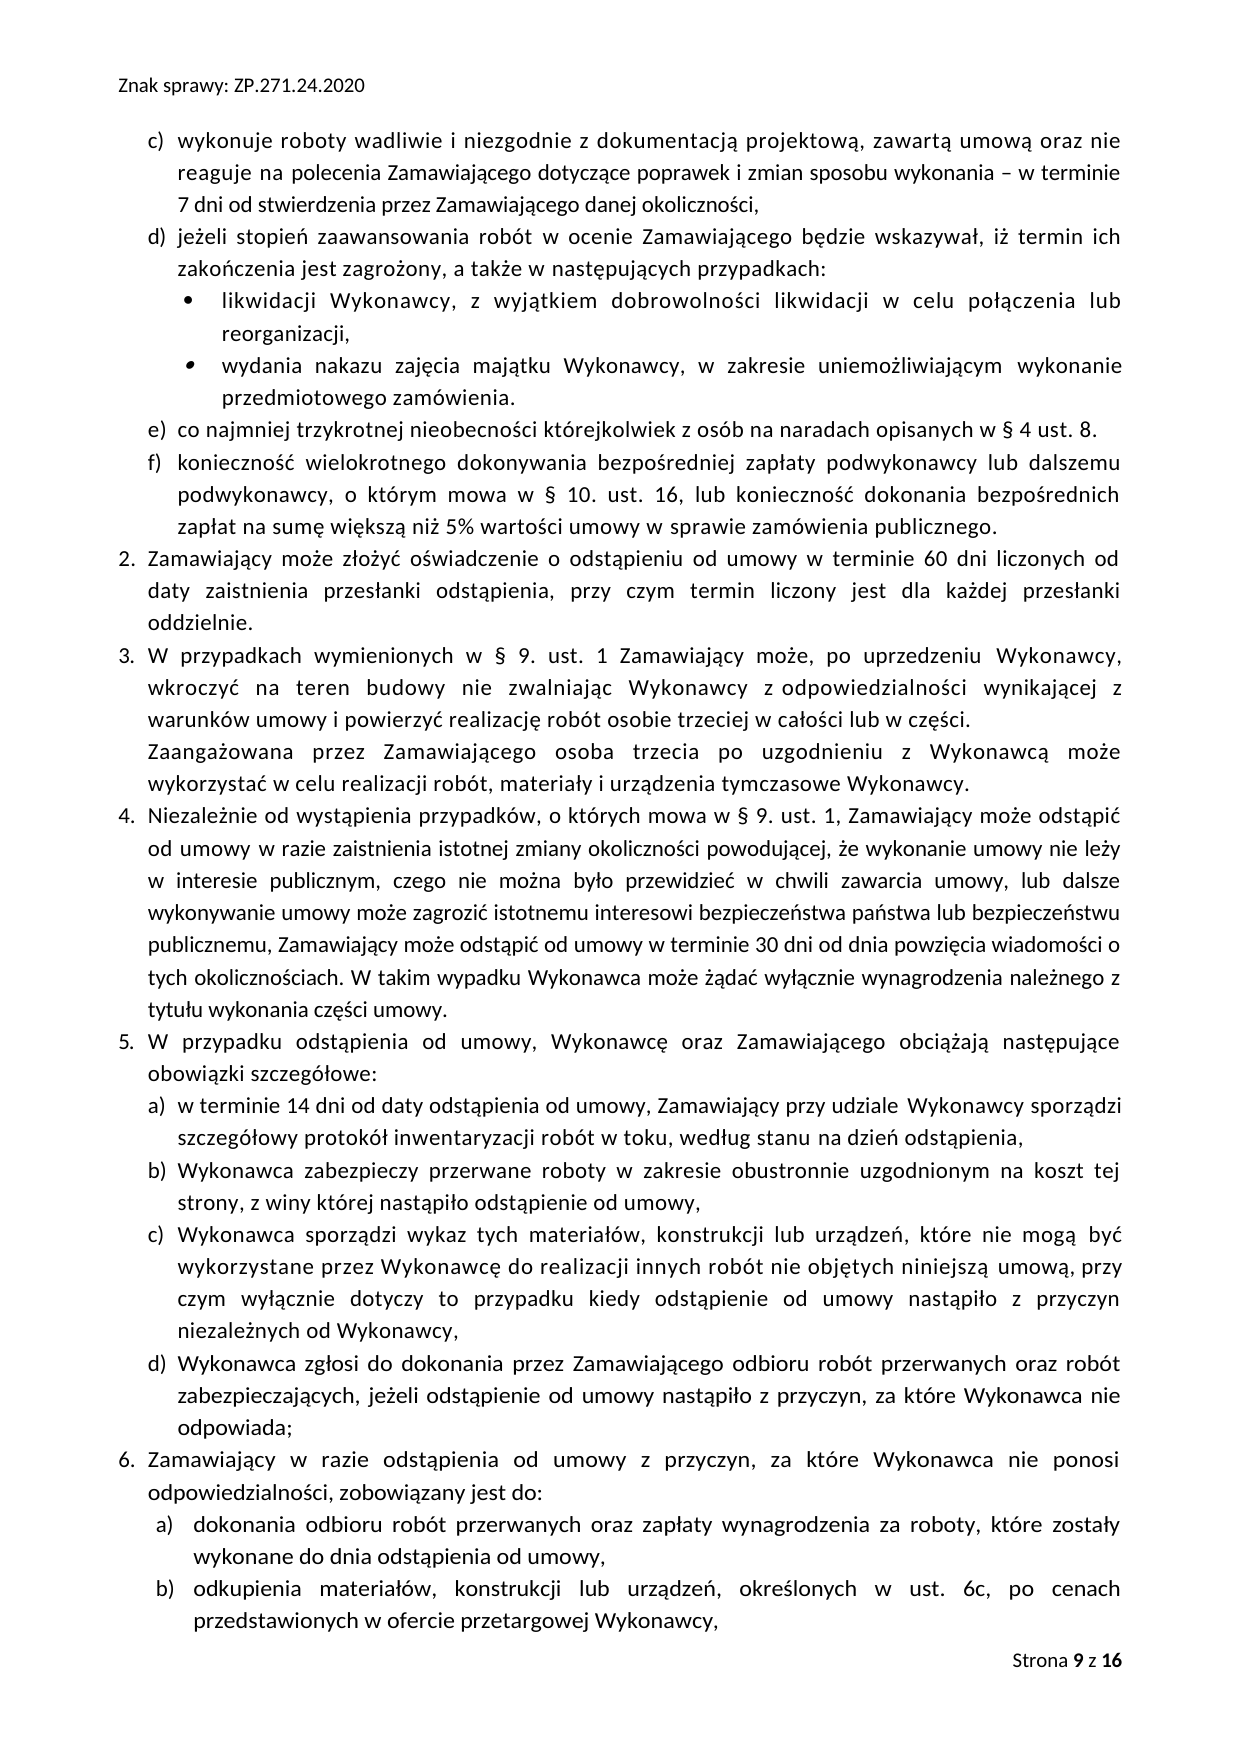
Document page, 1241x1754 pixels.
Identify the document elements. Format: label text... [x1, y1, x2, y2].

list wykonuje roboty wadliwie i niezgodnie z dokumentacją projektową, zawartą umową oraz nie reaguje na polecenia Zamawiającego dotyczące poprawek i zmian sposobu wykonania – w terminie 7 dni od stwierdzenia przez Zamawiającego danej okoliczności, [148, 126, 1122, 218]
list Wykonawca zgłosi do dokonania przez Zamawiającego odbioru robót przerwanych oraz robót zabezpieczających, jeżeli odstąpienie od umowy nastąpiło z przyczyn, za które Wykonawca nie odpowiada; [148, 1349, 1122, 1441]
list Wykonawca zabezpieczy przerwane roboty w zakresie obustronnie uzgodnionym na koszt tej strony, z winy której nastąpiło odstąpienie od umowy, [148, 1156, 1122, 1216]
list w terminie 14 dni od daty odstąpienia od umowy, Zamawiający przy udziale Wykonawcy sporządzi szczegółowy protokół inwentaryzacji robót w toku, według stanu na dzień odstąpienia, [148, 1091, 1122, 1152]
list wydania nakazu zajęcia majątku Wykonawcy, w zakresie uniemożliwiającym wykonanie przedmiotowego zamówienia. [184, 351, 1122, 411]
text Zaangażowana przez Zamawiającego osoba trzecia po uzgodnieniu z Wykonawcą może wykorzystać w celu realizacji robót, materiały i urządzenia tymczasowe Wykonawcy. [148, 737, 1122, 797]
list Zamawiający może złożyć oświadczenie o odstąpieniu od umowy w terminie 60 dni liczonych od daty zaistnienia przesłanki odstąpienia, przy czym termin liczony jest dla każdej przesłanki oddzielnie. [118, 544, 1122, 637]
list jeżeli stopień zaawansowania robót w ocenie Zamawiającego będzie wskazywał, iż termin ich zakończenia jest zagrożony, a także w następujących przypadkach: [148, 222, 1122, 282]
list W przypadkach wymienionych w § 9. ust. 1 Zamawiający może, po uprzedzeniu Wykonawcy, wkroczyć na teren budowy nie zwalniając Wykonawcy z odpowiedzialności wynikającej z warunków umowy i powierzyć realizację robót osobie trzeciej w całości lub w części. [118, 641, 1122, 733]
list odkupienia materiałów, konstrukcji lub urządzeń, określonych w ust. 6c, po cenach przedstawionych w ofercie przetargowej Wykonawcy, [156, 1574, 1122, 1634]
list Niezależnie od wystąpienia przypadków, o których mowa w § 9. ust. 1, Zamawiający może odstąpić od umowy w razie zaistnienia istotnej zmiany okoliczności powodującej, że wykonanie umowy nie leży w interesie publicznym, czego nie można było przewidzieć w chwili zawarcia umowy, lub dalsze wykonywanie umowy może zagrozić istotnemu interesowi bezpieczeństwa państwa lub bezpieczeństwu publicznemu, Zamawiający może odstąpić od umowy w terminie 30 dni od dnia powzięcia wiadomości o tych okolicznościach. W takim wypadku Wykonawca może żądać wyłącznie wynagrodzenia należnego z tytułu wykonania części umowy. [118, 802, 1122, 1023]
list konieczność wielokrotnego dokonywania bezpośredniej zapłaty podwykonawcy lub dalszemu podwykonawcy, o którym mowa w § 10. ust. 16, lub konieczność dokonania bezpośrednich zapłat na sumę większą niż 5% wartości umowy w sprawie zamówienia publicznego. [148, 448, 1122, 540]
list Zamawiający w razie odstąpienia od umowy z przyczyn, za które Wykonawca nie ponosi odpowiedzialności, zobowiązany jest do: [118, 1445, 1122, 1506]
list Wykonawca sporządzi wykaz tych materiałów, konstrukcji lub urządzeń, które nie mogą być wykorzystane przez Wykonawcę do realizacji innych robót nie objętych niniejszą umową, przy czym wyłącznie dotyczy to przypadku kiedy odstąpienie od umowy nastąpiło z przyczyn niezależnych od Wykonawcy, [148, 1220, 1122, 1345]
list likwidacji Wykonawcy, z wyjątkiem dobrowolności likwidacji w celu połączenia lub reorganizacji, [184, 287, 1122, 347]
list co najmniej trzykrotnej nieobecności którejkolwiek z osób na naradach opisanych w § 4 ust. 8. [148, 415, 1122, 443]
list W przypadku odstąpienia od umowy, Wykonawcę oraz Zamawiającego obciążają następujące obowiązki szczegółowe: [118, 1027, 1122, 1087]
list dokonania odbioru robót przerwanych oraz zapłaty wynagrodzenia za roboty, które zostały wykonane do dnia odstąpienia od umowy, [156, 1510, 1122, 1570]
